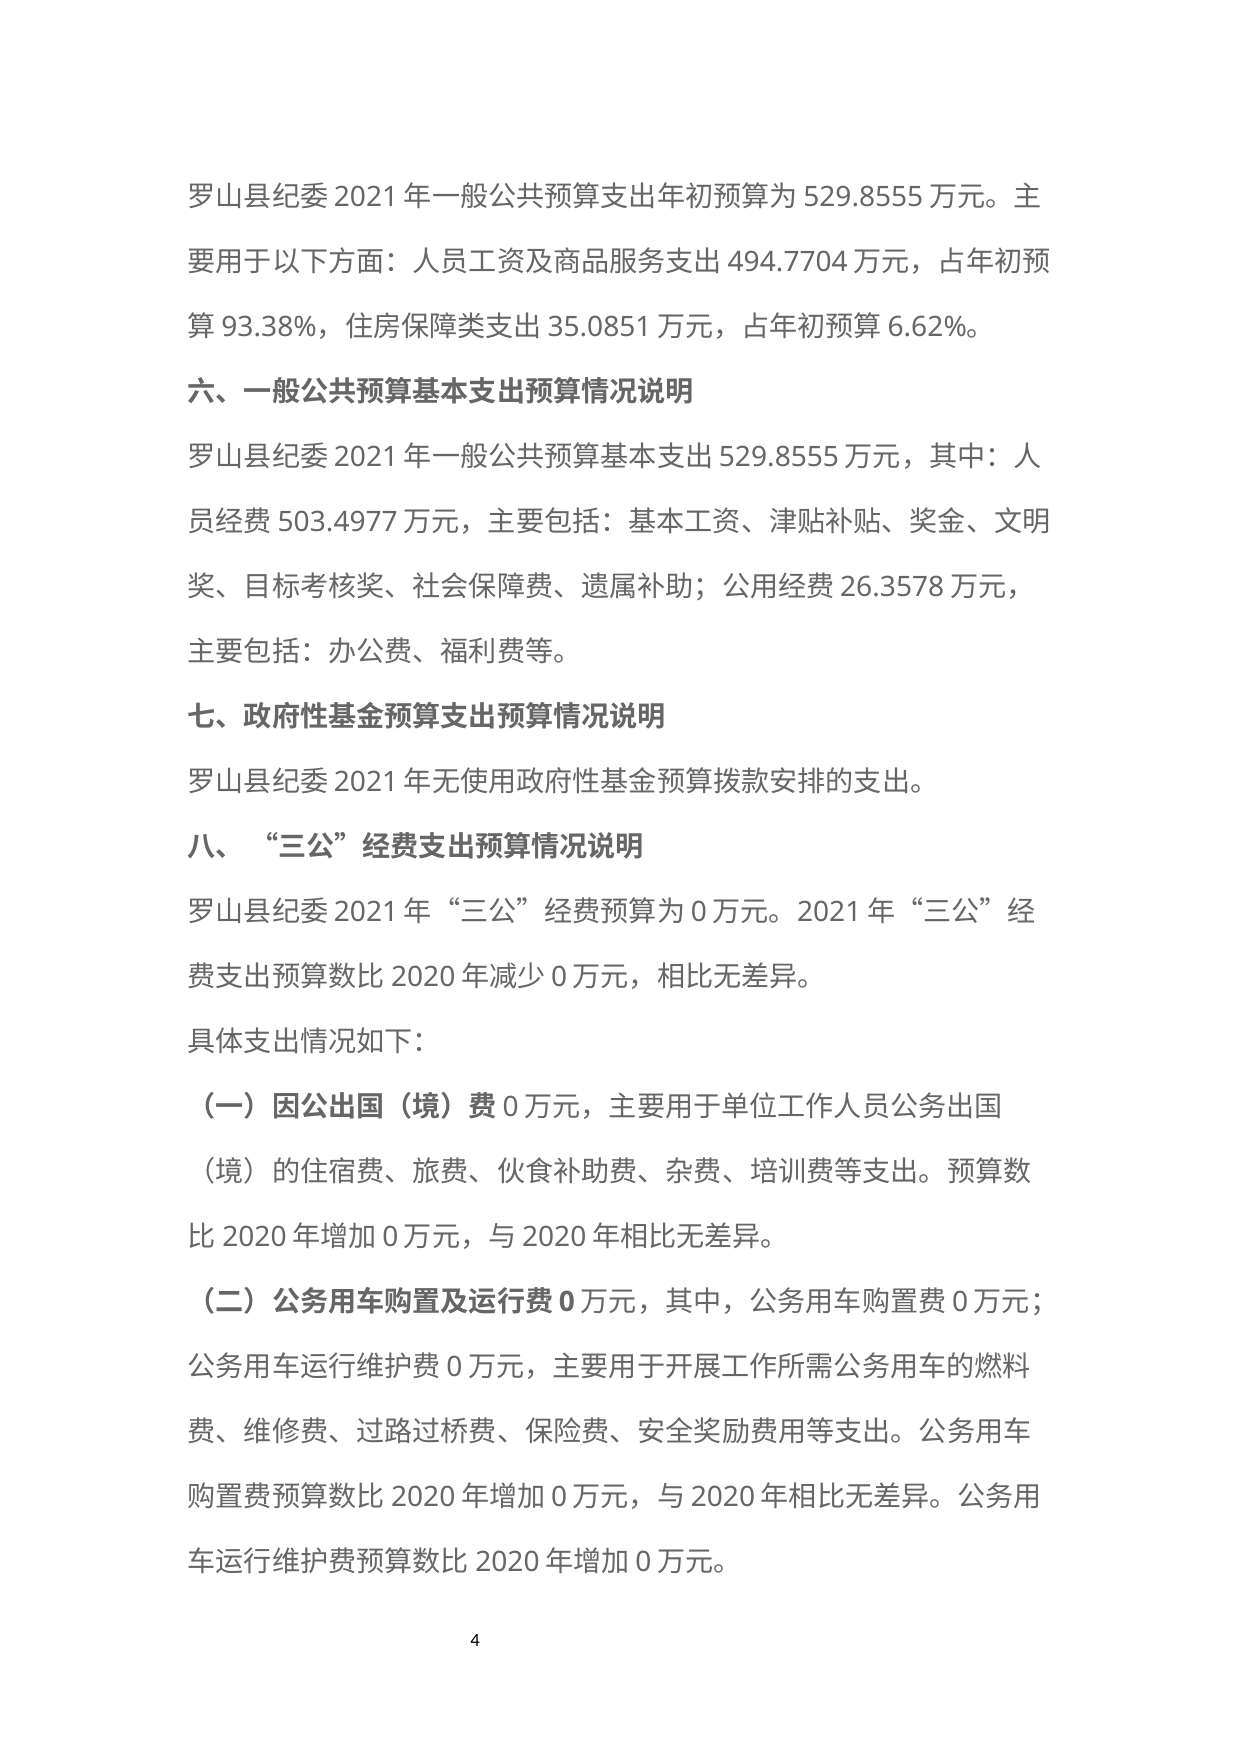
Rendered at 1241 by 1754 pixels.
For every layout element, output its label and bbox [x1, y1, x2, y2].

text [187, 162, 1053, 1592]
